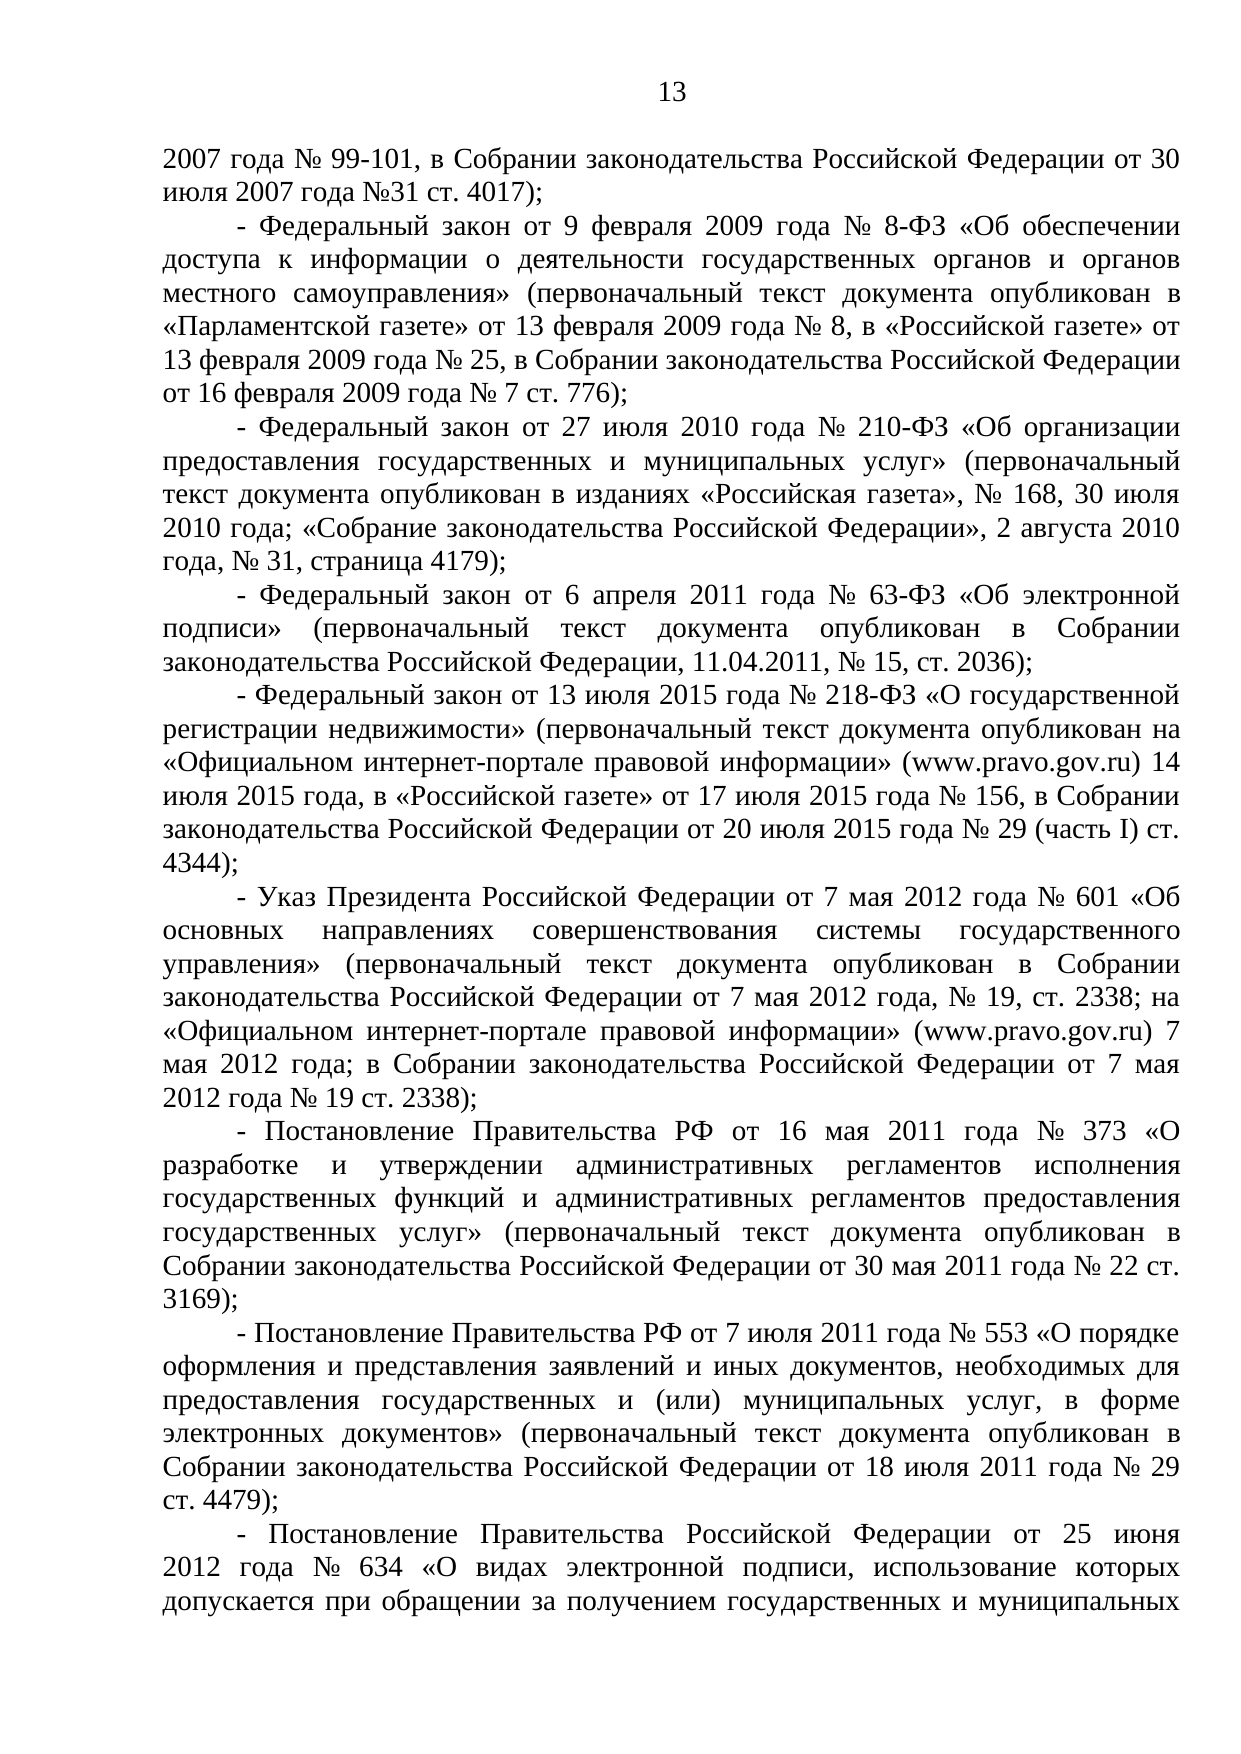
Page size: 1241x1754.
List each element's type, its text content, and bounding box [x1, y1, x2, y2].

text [162, 141, 1181, 208]
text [162, 1516, 1181, 1617]
text - Указ Президента Российской Федерации от 7 мая 2012 года № 601 «Об основных направлениях совершенствования системы государственного управления» (первоначальный текст документа опубликован в Собрании законодательства Российской Федерации от 7 мая 2012 года, № 19, ст. 2338; на «Официальном интернет-портале правовой информации» (www.pravo.gov.ru) 7 мая 2012 года; в Собрании законодательства Российской Федерации от 7 мая 2012 года № 19 ст. 2338); [162, 879, 1181, 1113]
text - Федеральный закон от 27 июля 2010 года № 210-ФЗ «Об организации предоставления государственных и муниципальных услуг» (первоначальный текст документа опубликован в изданиях «Российская газета», № 168, 30 июля 2010 года; «Собрание законодательства Российской Федерации», 2 августа 2010 года, № 31, страница 4179); [162, 409, 1181, 577]
text - Постановление Правительства РФ от 16 мая 2011 года № 373 «О разработке и утверждении административных регламентов исполнения государственных функций и административных регламентов предоставления государственных услуг» (первоначальный текст документа опубликован в Собрании законодательства Российской Федерации от 30 мая 2011 года № 22 ст. 3169); [162, 1113, 1181, 1315]
text - Постановление Правительства РФ от 7 июля 2011 года № 553 «О порядке оформления и представления заявлений и иных документов, необходимых для предоставления государственных и (или) муниципальных услуг, в форме электронных документов» (первоначальный текст документа опубликован в Собрании законодательства Российской Федерации от 18 июля 2011 года № 29 ст. 4479); [162, 1315, 1181, 1516]
text - Федеральный закон от 9 февраля 2009 года № 8-ФЗ «Об обеспечении доступа к информации о деятельности государственных органов и органов местного самоуправления» (первоначальный текст документа опубликован в «Парламентской газете» от 13 февраля 2009 года № 8, в «Российской газете» от 13 февраля 2009 года № 25, в Собрании законодательства Российской Федерации от 16 февраля 2009 года № 7 ст. 776); [162, 208, 1181, 409]
text - Федеральный закон от 6 апреля 2011 года № 63-ФЗ «Об электронной подписи» (первоначальный текст документа опубликован в Собрании законодательства Российской Федерации, 11.04.2011, № 15, ст. 2036); [162, 577, 1181, 677]
text - Федеральный закон от 13 июля 2015 года № 218-ФЗ «О государственной регистрации недвижимости» (первоначальный текст документа опубликован на «Официальном интернет-портале правовой информации» (www.pravo.gov.ru) 14 июля 2015 года, в «Российской газете» от 17 июля 2015 года № 156, в Собрании законодательства Российской Федерации от 20 июля 2015 года № 29 (часть I) ст. 4344); [162, 677, 1181, 879]
